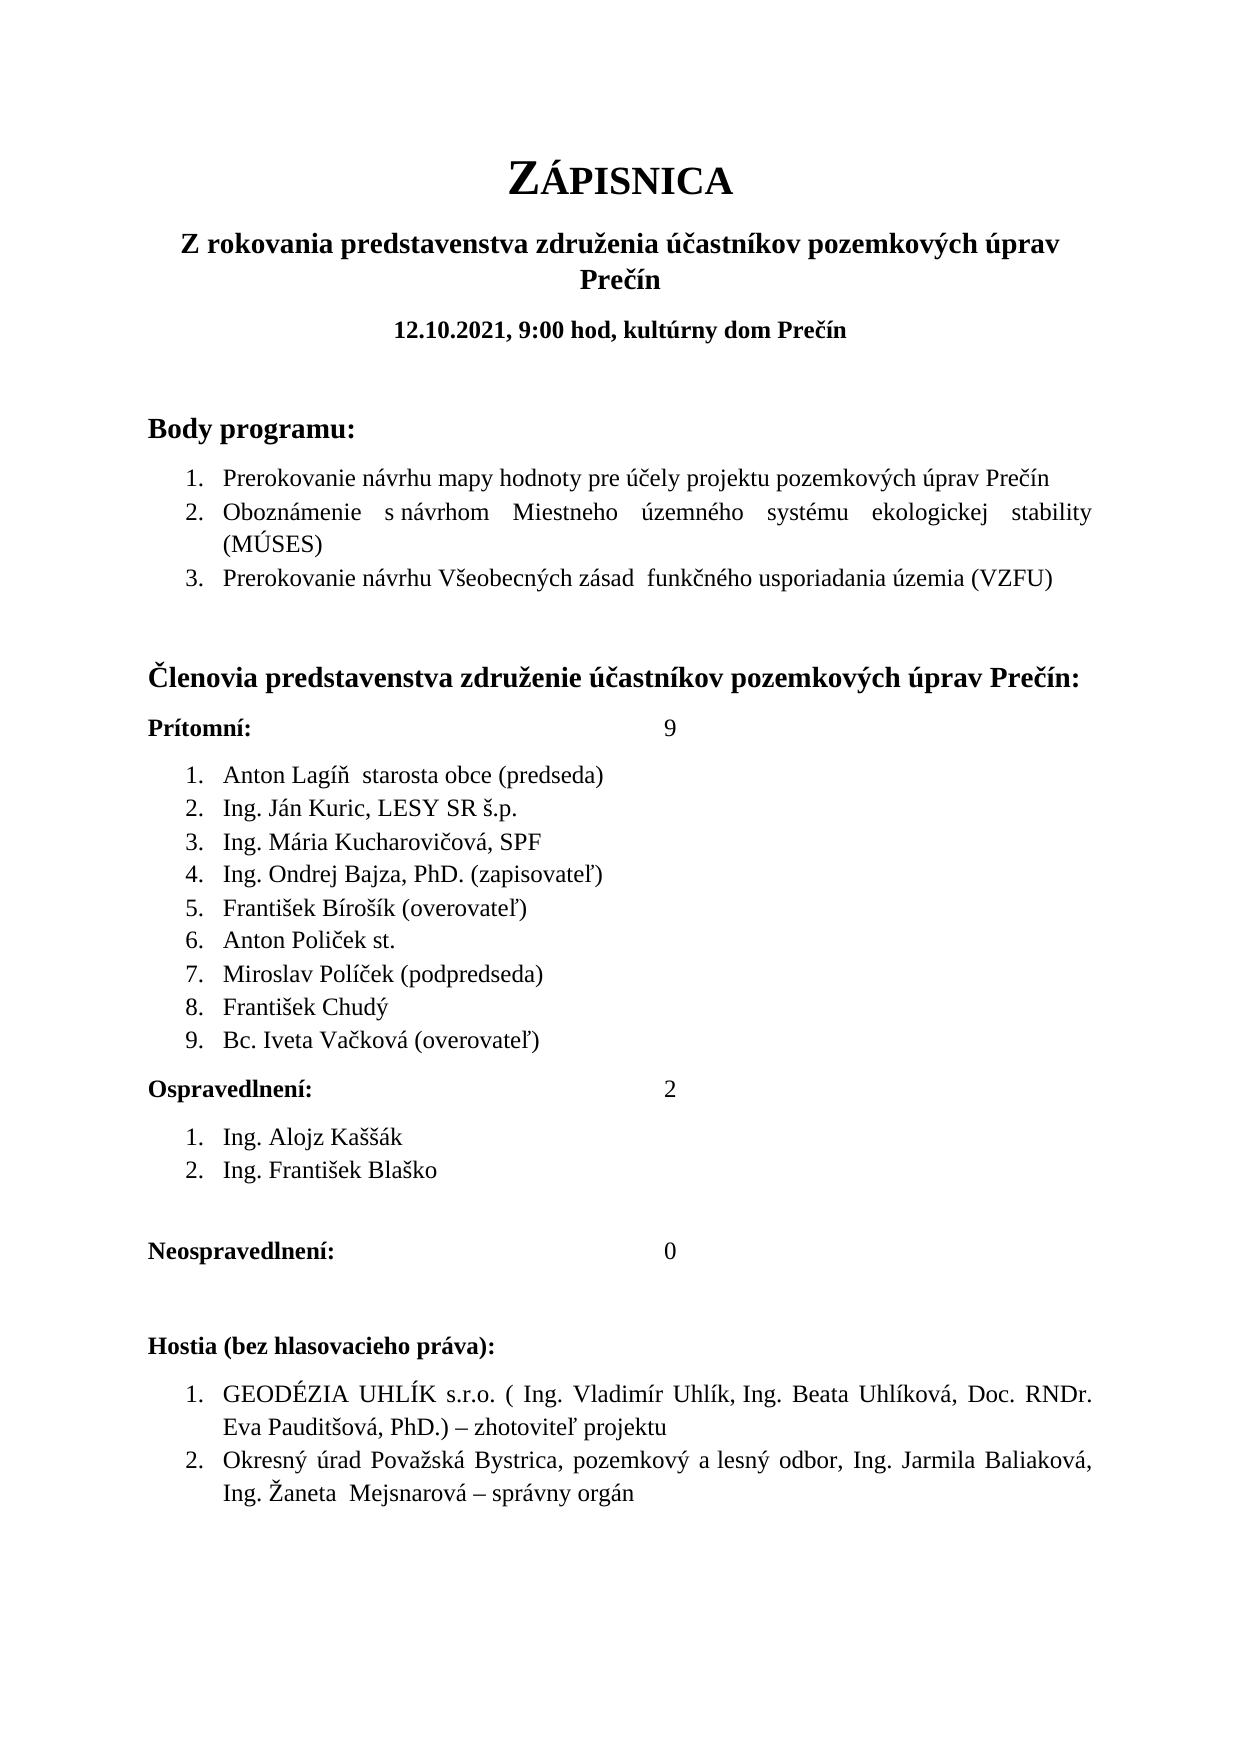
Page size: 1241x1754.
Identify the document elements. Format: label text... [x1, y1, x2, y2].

list František Bírošík (overovateľ) [185, 893, 1093, 921]
list Bc. Iveta Vačková (overovateľ) [185, 1025, 1093, 1053]
text Členovia predstavenstva združenie účastníkov pozemkových úprav Prečín: [148, 660, 1093, 693]
list Miroslav Políček (podpredseda) [185, 959, 1093, 987]
text Neospravedlnení: 0 [148, 1236, 1093, 1264]
text Prítomní: 9 [148, 713, 1093, 742]
list Ing. Ján Kuric, LESY SR š.p. [185, 793, 1093, 822]
text Hostia (bez hlasovacieho práva): [148, 1331, 1093, 1360]
list Ing. Mária Kucharovičová, SPF [185, 827, 1093, 855]
list Ing. Alojz Kaššák [185, 1122, 1093, 1151]
list Okresný úrad Považská Bystrica, pozemkový a lesný odbor, Ing. Jarmila Baliaková, Ing. Žaneta Mejsnarová – správny orgán [185, 1445, 1093, 1507]
text 12.10.2021, 9:00 hod, kultúrny dom Prečín [148, 315, 1093, 344]
list Anton Poliček st. [185, 926, 1093, 954]
text Z rokovania predstavenstva združenia účastníkov pozemkových úprav Prečín [148, 226, 1093, 296]
list František Chudý [185, 992, 1093, 1020]
list Prerokovanie návrhu Všeobecných zásad funkčného usporiadania územia (VZFU) [185, 563, 1093, 591]
list GEODÉZIA UHLÍK s.r.o. ( Ing. Vladimír Uhlík, Ing. Beata Uhlíková, Doc. RNDr. Eva Pauditšová, PhD.) – zhotoviteľ projektu [185, 1379, 1093, 1441]
list Ing. Ondrej Bajza, PhD. (zapisovateľ) [185, 859, 1093, 888]
list Prerokovanie návrhu mapy hodnoty pre účely projektu pozemkových úprav Prečín [185, 463, 1093, 492]
list Oboznámenie s návrhom Miestneho územného systému ekologickej stability (MÚSES) [185, 497, 1093, 558]
text Body programu: [148, 411, 1093, 444]
list Ing. František Blaško [185, 1155, 1093, 1184]
text Zápisnica [148, 148, 1093, 205]
text Ospravedlnení: 2 [148, 1074, 1093, 1103]
list Anton Lagíň starosta obce (predseda) [185, 761, 1093, 789]
